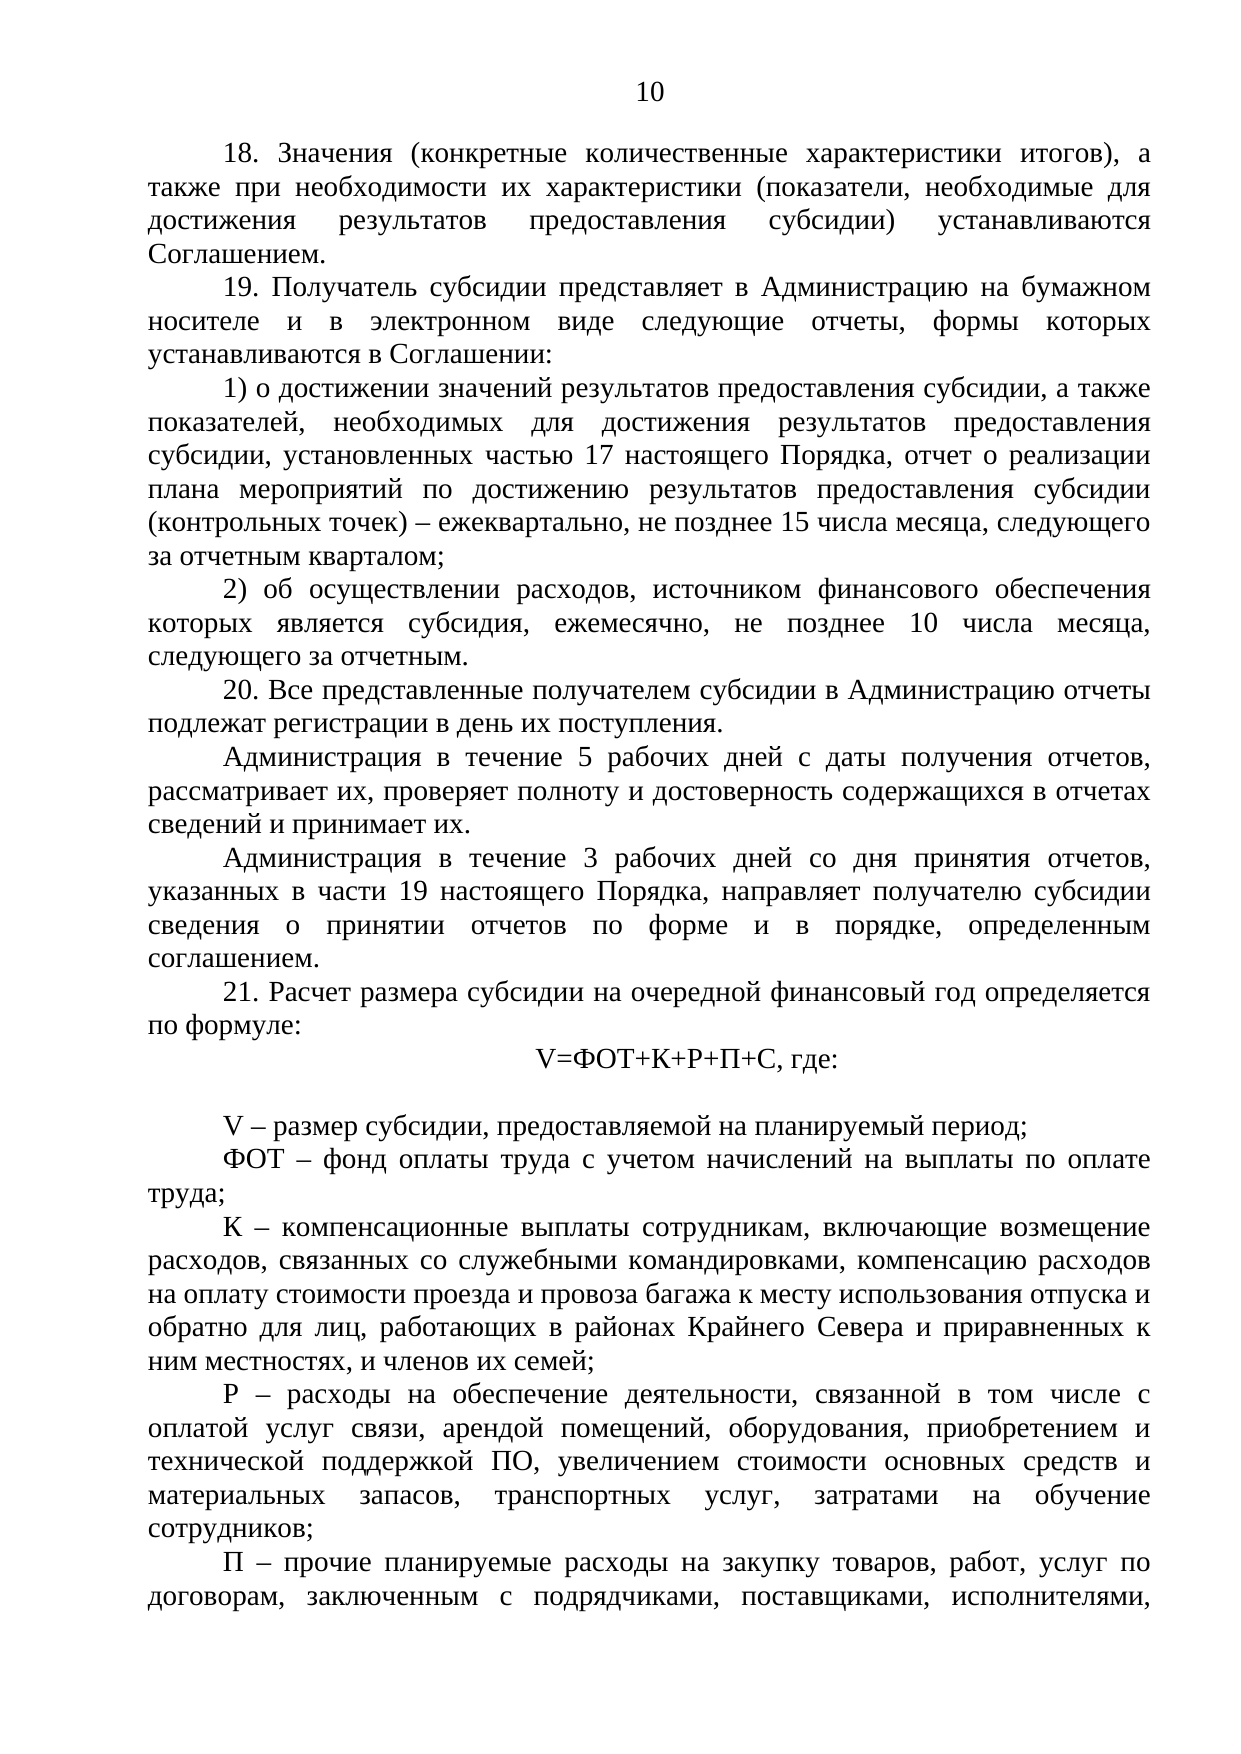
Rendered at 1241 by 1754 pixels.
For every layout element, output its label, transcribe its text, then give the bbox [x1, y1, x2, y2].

text 21. Расчет размера субсидии на очередной финансовый год определяется по формуле: [148, 974, 1152, 1041]
text Администрация в течение 3 рабочих дней со дня принятия отчетов, указанных в части 19 настоящего Порядка, направляет получателю субсидии сведения о принятии отчетов по форме и в порядке, определенным соглашением. [148, 840, 1152, 974]
text 18. Значения (конкретные количественные характеристики итогов), а также при необходимости их характеристики (показатели, необходимые для достижения результатов предоставления субсидии) устанавливаются Соглашением. [148, 135, 1152, 269]
text К – компенсационные выплаты сотрудникам, включающие возмещение расходов, связанных со служебными командировками, компенсацию расходов на оплату стоимости проезда и провоза багажа к месту использования отпуска и обратно для лиц, работающих в районах Крайнего Севера и приравненных к ним местностях, и членов их семей; [148, 1209, 1152, 1376]
text 19. Получатель субсидии представляет в Администрацию на бумажном носителе и в электронном виде следующие отчеты, формы которых устанавливаются в Соглашении: [148, 269, 1152, 370]
text Администрация в течение 5 рабочих дней с даты получения отчетов, рассматривает их, проверяет полноту и достоверность содержащихся в отчетах сведений и принимает их. [148, 739, 1152, 840]
text 20. Все представленные получателем субсидии в Администрацию отчеты подлежат регистрации в день их поступления. [148, 672, 1152, 739]
text V=ФОТ+К+Р+П+С, где: [148, 1041, 1152, 1074]
text 1) о достижении значений результатов предоставления субсидии, а также показателей, необходимых для достижения результатов предоставления субсидии, установленных частью 17 настоящего Порядка, отчет о реализации плана мероприятий по достижению результатов предоставления субсидии (контрольных точек) – ежеквартально, не позднее 15 числа месяца, следующего за отчетным кварталом; [148, 370, 1152, 571]
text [148, 1544, 1152, 1611]
text Р – расходы на обеспечение деятельности, связанной в том числе с оплатой услуг связи, арендой помещений, оборудования, приобретением и технической поддержкой ПО, увеличением стоимости основных средств и материальных запасов, транспортных услуг, затратами на обучение сотрудников; [148, 1376, 1152, 1544]
text ФОТ – фонд оплаты труда с учетом начислений на выплаты по оплате труда; [148, 1142, 1152, 1209]
text V – размер субсидии, предоставляемой на планируемый период; [148, 1108, 1152, 1142]
text 2) об осуществлении расходов, источником финансового обеспечения которых является субсидия, ежемесячно, не позднее 10 числа месяца, следующего за отчетным. [148, 571, 1152, 672]
